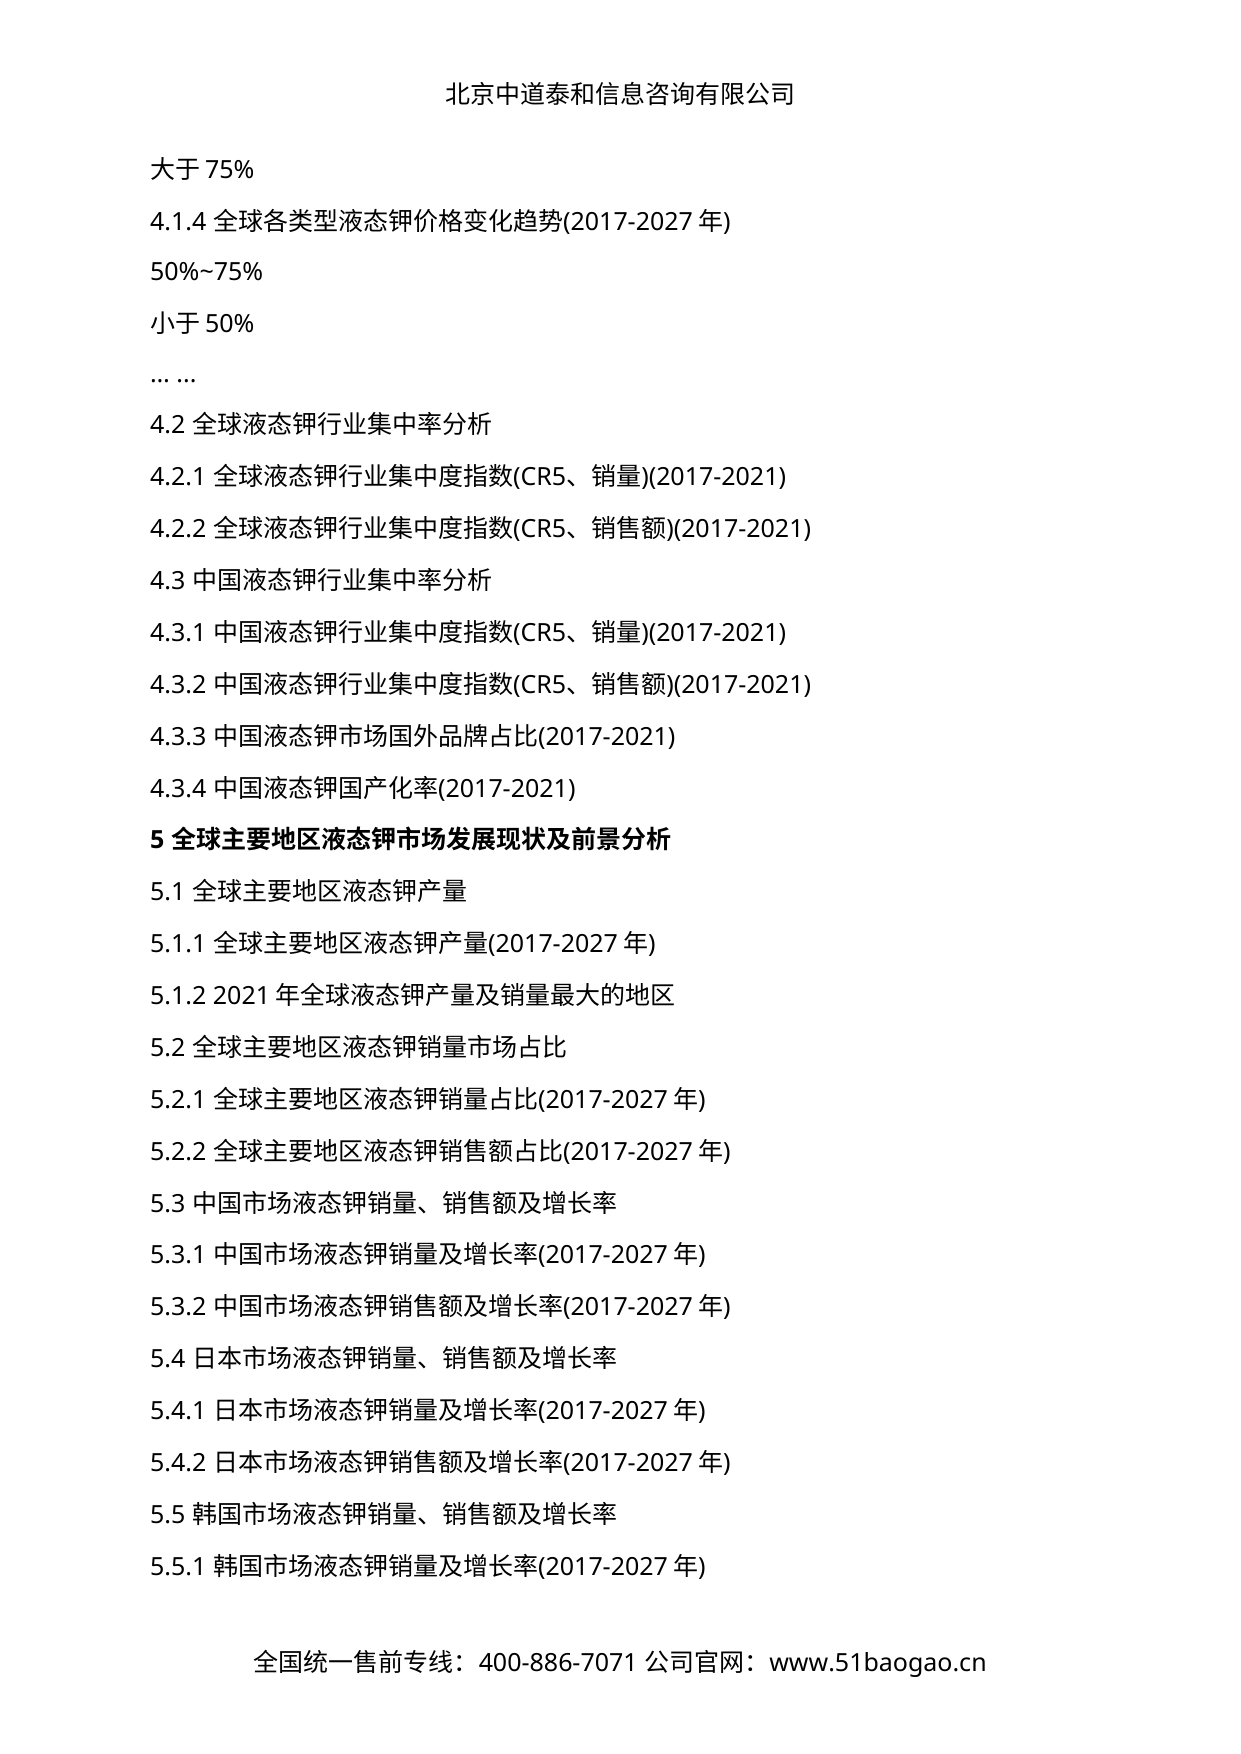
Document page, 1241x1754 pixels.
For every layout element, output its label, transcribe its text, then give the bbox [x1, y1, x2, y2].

text 5.1.1 全球主要地区液态钾产量(2017-2027年) [150, 924, 1090, 960]
text 5 全球主要地区液态钾市场发展现状及前景分析 [150, 820, 1090, 856]
text 5.2.2 全球主要地区液态钾销售额占比(2017-2027年) [150, 1131, 1090, 1167]
text 大于75% [150, 150, 1090, 186]
text 5.2.1 全球主要地区液态钾销量占比(2017-2027年) [150, 1079, 1090, 1116]
text 4.3.4 中国液态钾国产化率(2017-2021) [150, 768, 1090, 804]
text 5.2 全球主要地区液态钾销量市场占比 [150, 1027, 1090, 1064]
text 50%~75% [150, 254, 1090, 288]
text 4.1.4 全球各类型液态钾价格变化趋势(2017-2027年) [150, 202, 1090, 238]
text 4.3.3 中国液态钾市场国外品牌占比(2017-2021) [150, 716, 1090, 752]
text 4.3.2 中国液态钾行业集中度指数(CR5、销售额)(2017-2021) [150, 664, 1090, 701]
text 5.5 韩国市场液态钾销量、销售额及增长率 [150, 1494, 1090, 1531]
text … ... [150, 355, 1090, 389]
text 5.4 日本市场液态钾销量、销售额及增长率 [150, 1339, 1090, 1375]
text 5.3.2 中国市场液态钾销售额及增长率(2017-2027年) [150, 1287, 1090, 1323]
text 5.4.1 日本市场液态钾销量及增长率(2017-2027年) [150, 1391, 1090, 1427]
text 4.3.1 中国液态钾行业集中度指数(CR5、销量)(2017-2021) [150, 612, 1090, 649]
text 5.1.2 2021年全球液态钾产量及销量最大的地区 [150, 976, 1090, 1012]
text 5.3.1 中国市场液态钾销量及增长率(2017-2027年) [150, 1235, 1090, 1271]
text 5.5.1 韩国市场液态钾销量及增长率(2017-2027年) [150, 1546, 1090, 1582]
text 4.2.1 全球液态钾行业集中度指数(CR5、销量)(2017-2021) [150, 457, 1090, 493]
text 5.3 中国市场液态钾销量、销售额及增长率 [150, 1183, 1090, 1219]
text 5.1 全球主要地区液态钾产量 [150, 872, 1090, 908]
text 4.3 中国液态钾行业集中率分析 [150, 561, 1090, 597]
text 4.2.2 全球液态钾行业集中度指数(CR5、销售额)(2017-2021) [150, 509, 1090, 545]
text 小于50% [150, 303, 1090, 340]
text 5.4.2 日本市场液态钾销售额及增长率(2017-2027年) [150, 1442, 1090, 1479]
text 4.2 全球液态钾行业集中率分析 [150, 405, 1090, 441]
